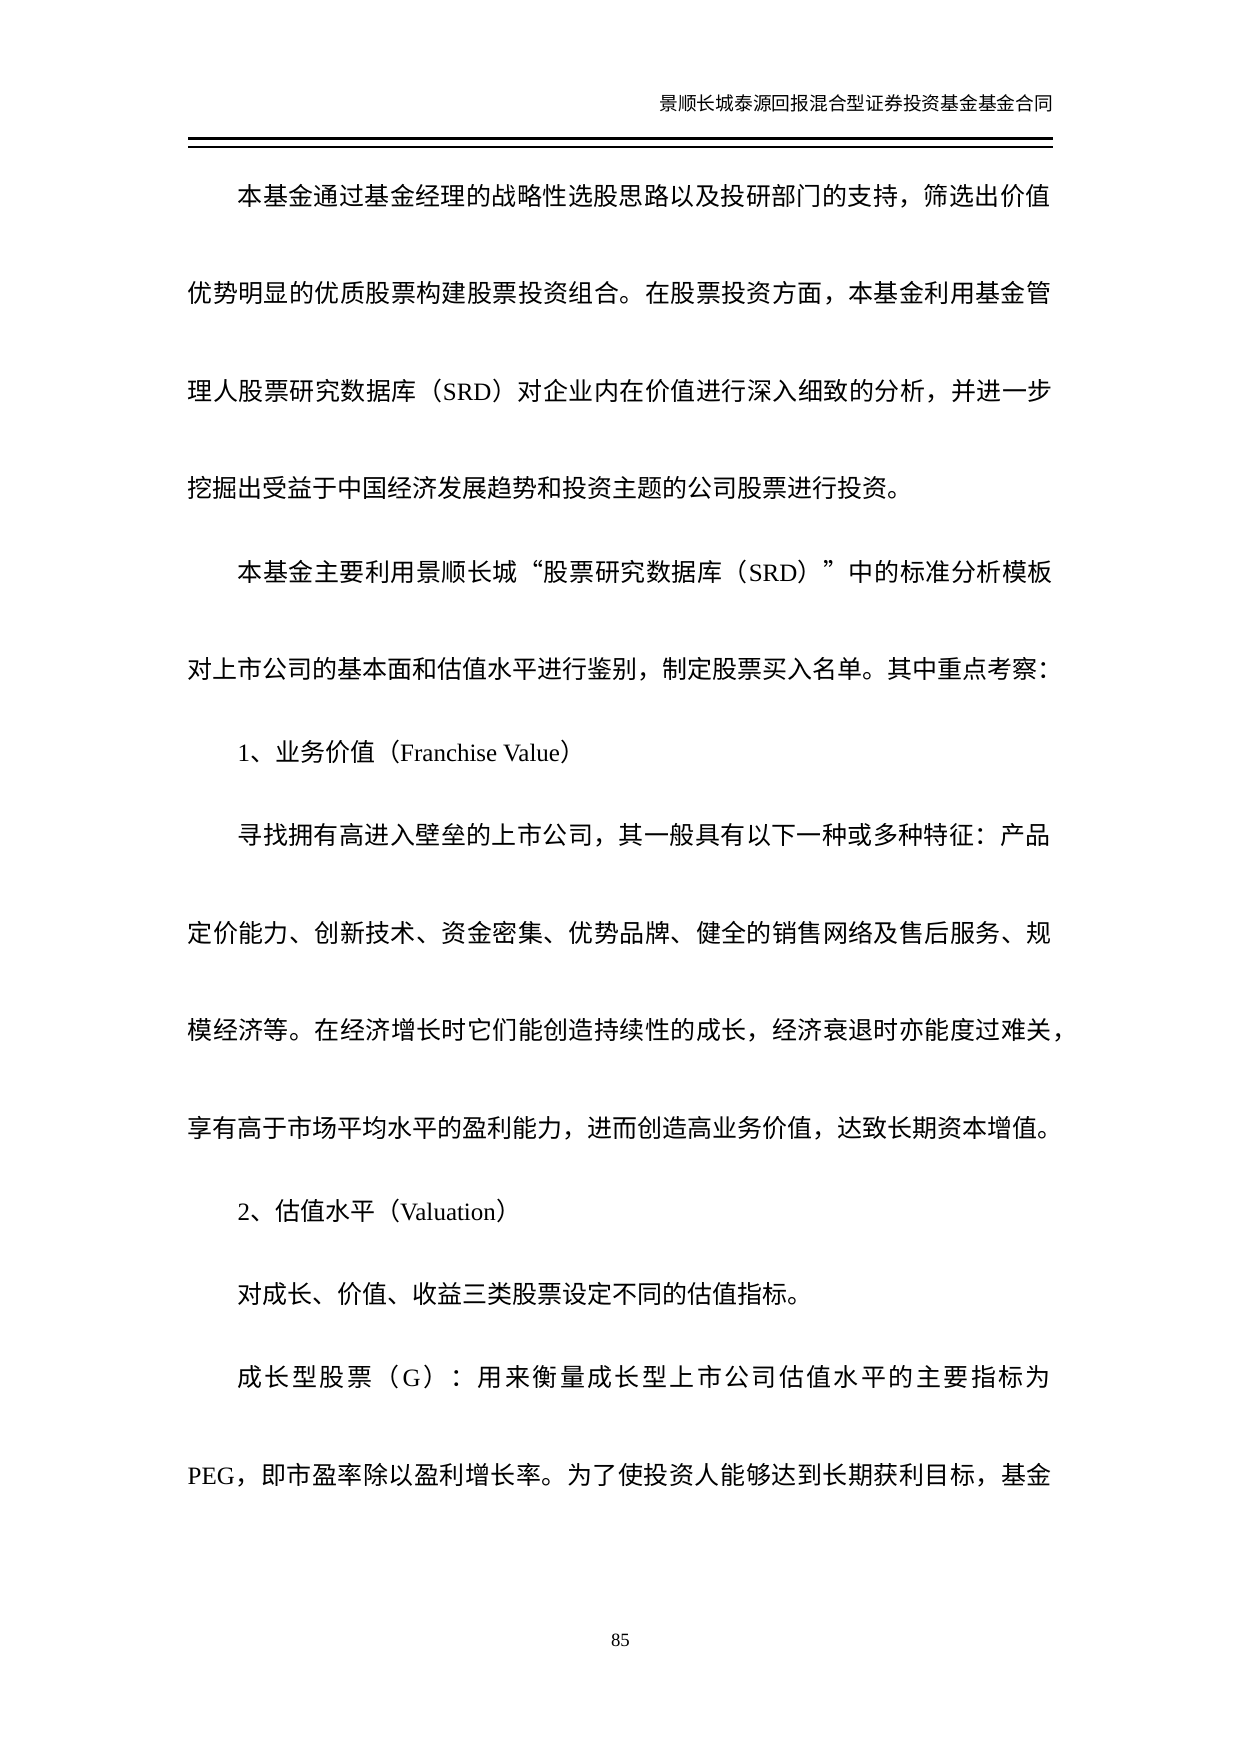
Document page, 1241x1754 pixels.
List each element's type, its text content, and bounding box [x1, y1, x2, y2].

text 对成长、价值、收益三类股票设定不同的估值指标。 [187, 1260, 1053, 1325]
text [187, 1343, 1053, 1506]
text 2、估值水平（Valuation） [187, 1177, 1053, 1242]
text 寻找拥有高进入壁垒的上市公司，其一般具有以下一种或多种特征：产品定价能力、创新技术、资金密集、优势品牌、健全的销售网络及售后服务、规模经济等。在经济增长时它们能创造持续性的成长，经济衰退时亦能度过难关，享有高于市场平均水平的盈利能力，进而创造高业务价值，达致长期资本增值。 [187, 801, 1053, 1159]
text 本基金通过基金经理的战略性选股思路以及投研部门的支持，筛选出价值优势明显的优质股票构建股票投资组合。在股票投资方面，本基金利用基金管理人股票研究数据库（SRD）对企业内在价值进行深入细致的分析，并进一步挖掘出受益于中国经济发展趋势和投资主题的公司股票进行投资。 [187, 162, 1053, 519]
text 本基金主要利用景顺长城“股票研究数据库（SRD）”中的标准分析模板对上市公司的基本面和估值水平进行鉴别，制定股票买入名单。其中重点考察： [187, 538, 1053, 700]
text 1、业务价值（Franchise Value） [187, 718, 1053, 783]
